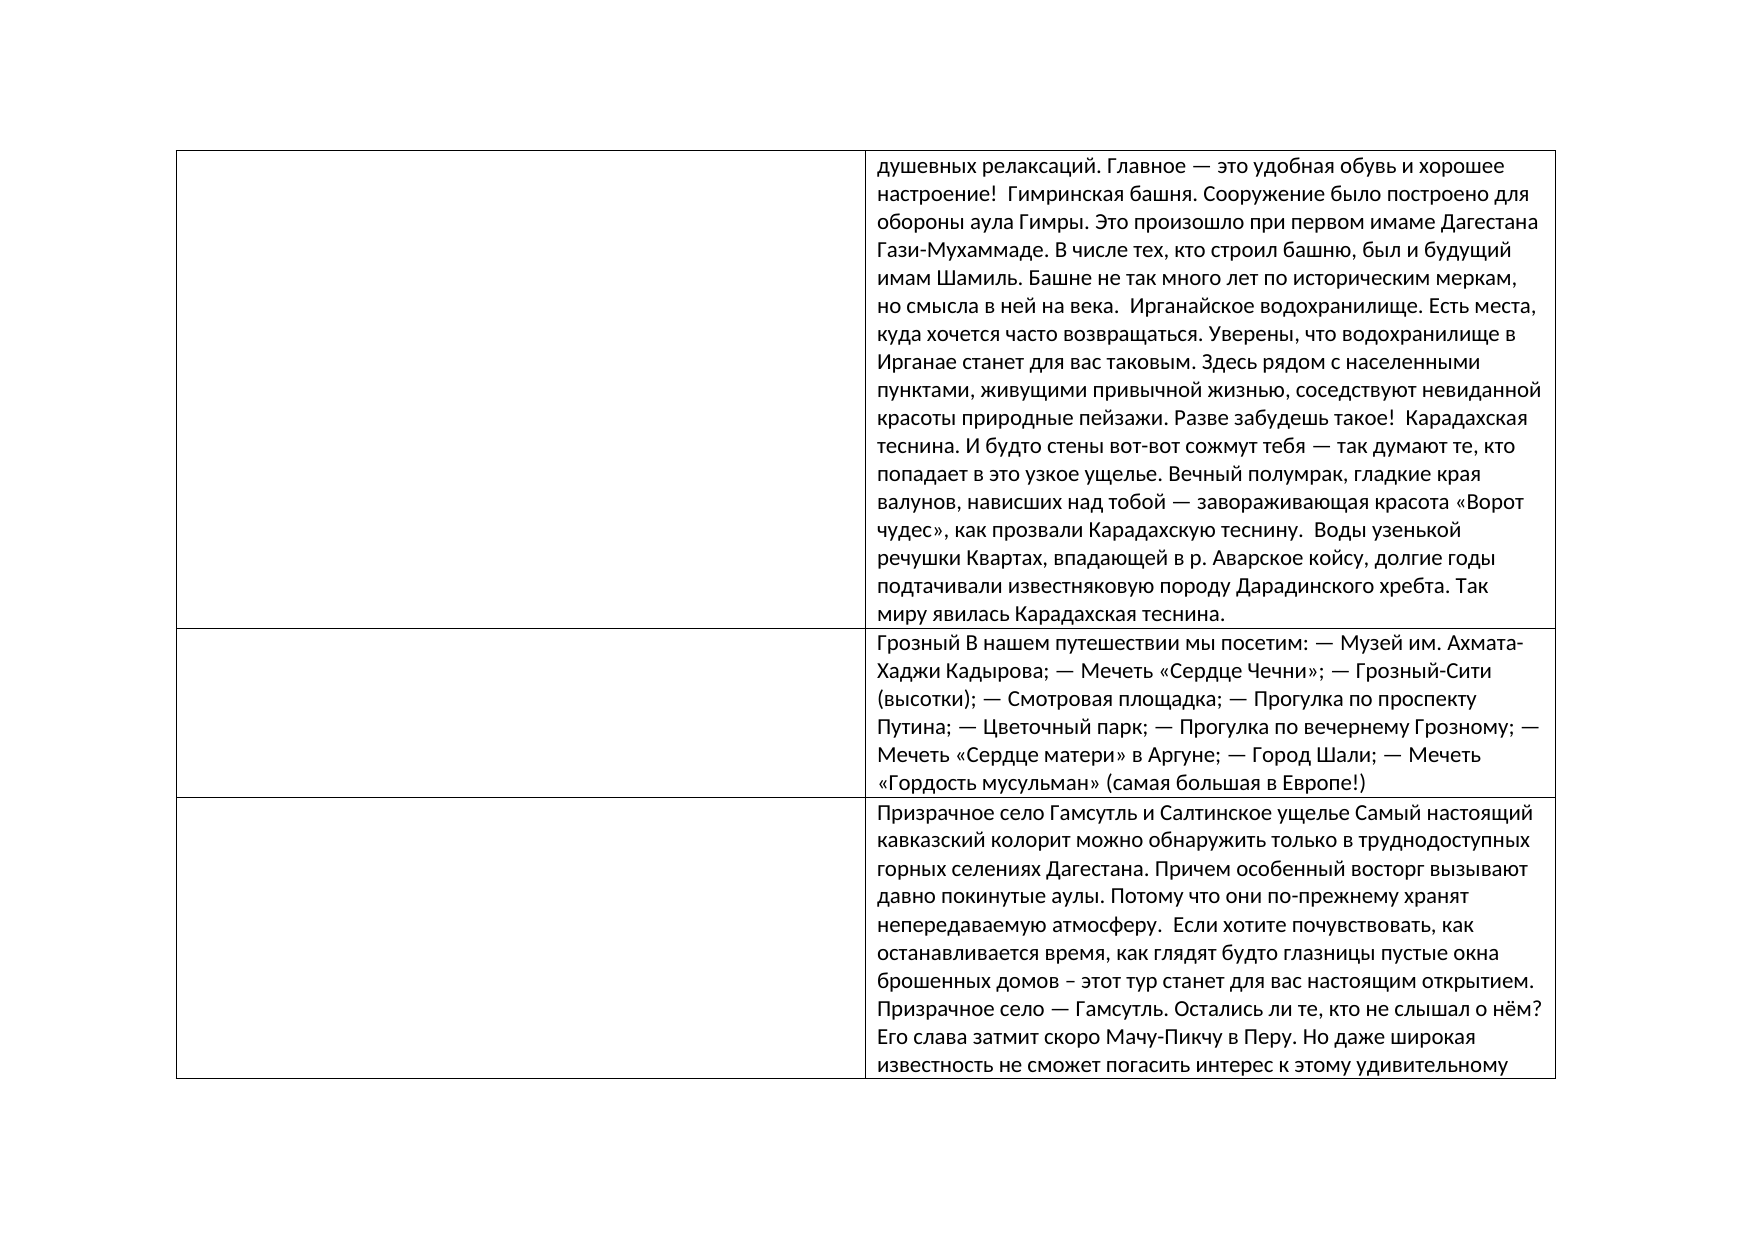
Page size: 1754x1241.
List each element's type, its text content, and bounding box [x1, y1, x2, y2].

table_cell [177, 798, 865, 1078]
table_cell Грозный В нашем путешествии мы посетим: — Музей им. Ахмата-Хаджи Кадырова; — Мечеть «Сердце Чечни»; — Грозный-Сити (высотки); — Смотровая площадка; — Прогулка по проспекту Путина; — Цветочный парк; — Прогулка по вечернему Грозному; — Мечеть «Сердце матери» в Аргуне; — Город Шали; — Мечеть «Гордость мусульман» (самая большая в Европе!) [866, 629, 1555, 797]
table_cell [177, 629, 865, 797]
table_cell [866, 151, 1555, 627]
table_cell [866, 798, 1555, 1078]
table_cell [177, 151, 865, 627]
